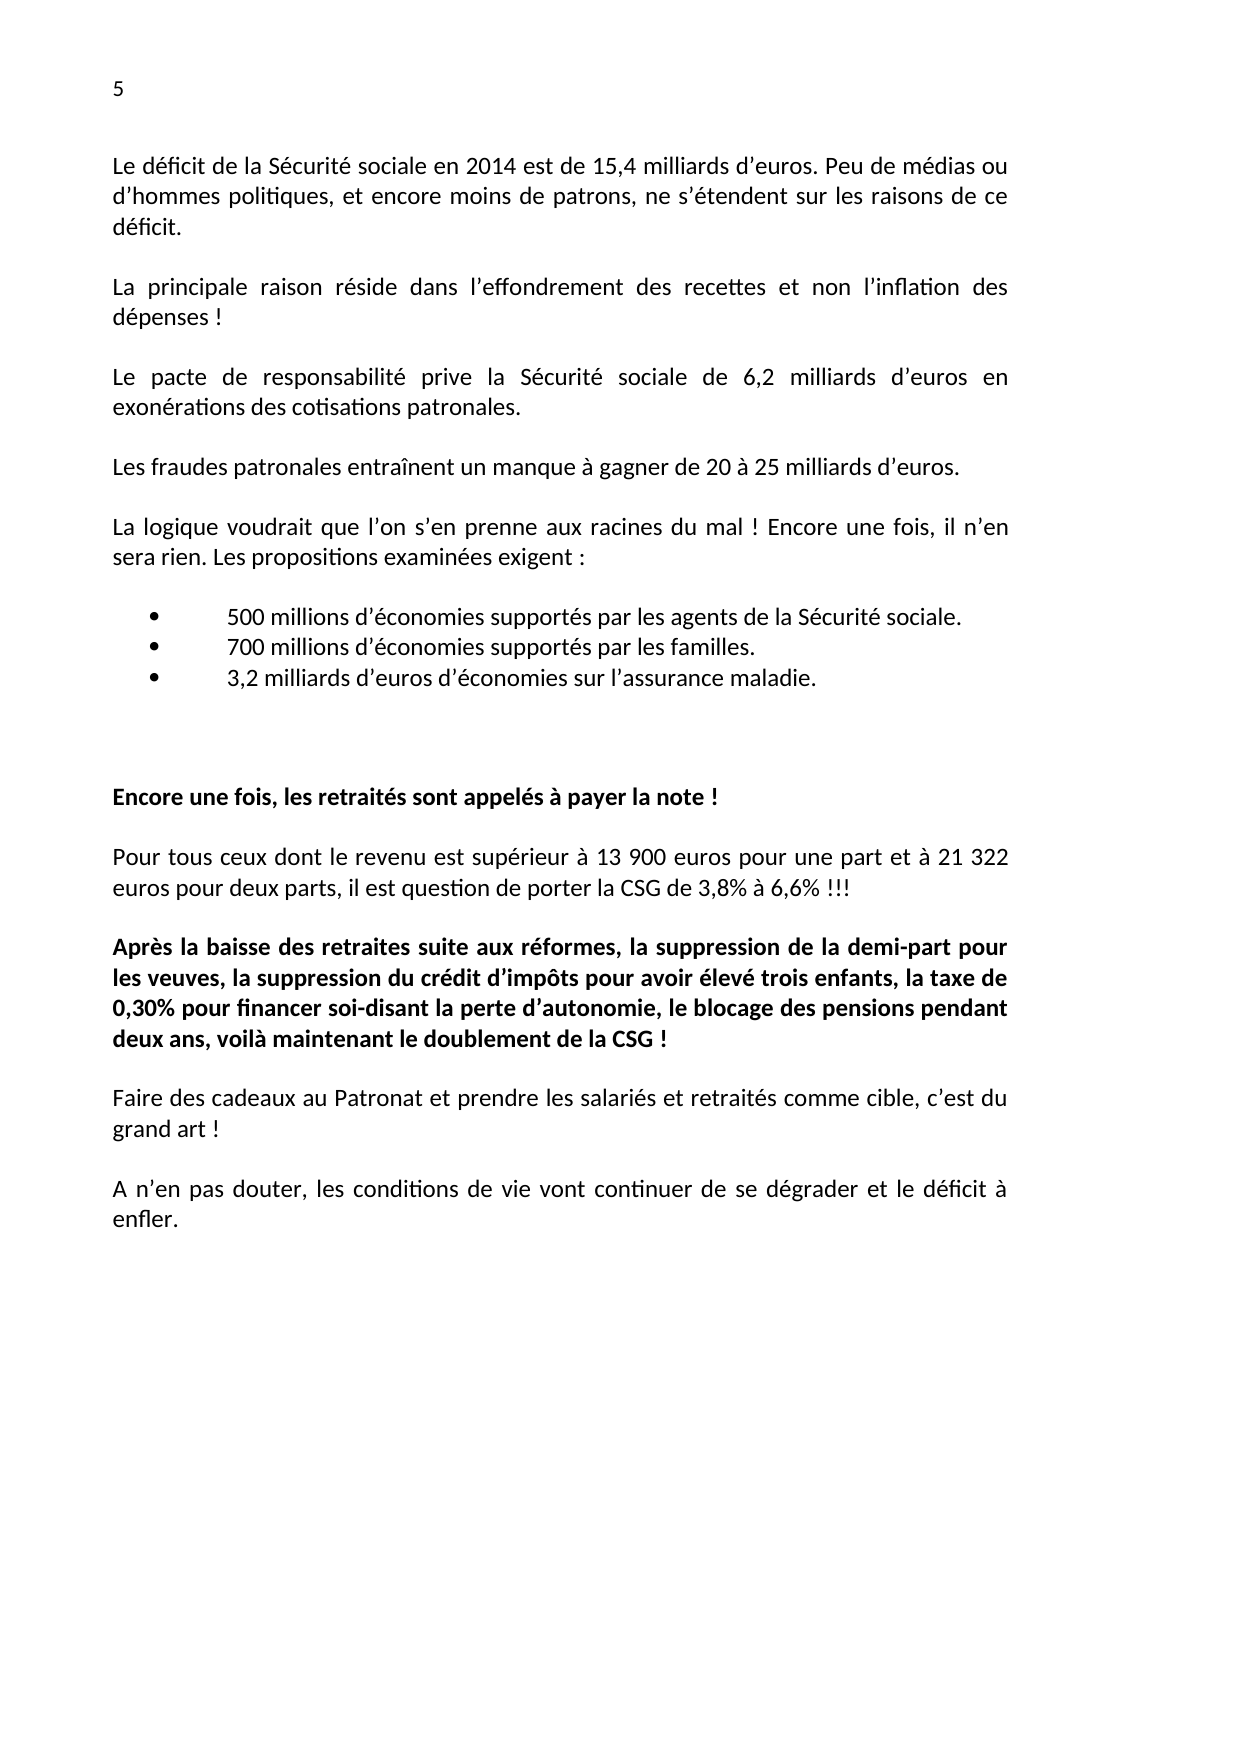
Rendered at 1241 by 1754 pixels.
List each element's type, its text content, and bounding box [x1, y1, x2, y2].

text Après la baisse des retraites suite aux réformes, la suppression de la demi-part pour les veuves, la suppression du crédit d’impôts pour avoir élevé trois enfants, la taxe de 0,30% pour financer soi-disant la perte d’autonomie, le blocage des pensions pendant deux ans, voilà maintenant le doublement de la CSG ! [112, 931, 1009, 1053]
text Le pacte de responsabilité prive la Sécurité sociale de 6,2 milliards d’euros en exonérations des cotisations patronales. [112, 361, 1009, 422]
text A n’en pas douter, les conditions de vie vont continuer de se dégrader et le déficit à enfler. [112, 1173, 1009, 1234]
list 500 millions d’économies supportés par les agents de la Sécurité sociale. [150, 601, 1009, 632]
text Pour tous ceux dont le revenu est supérieur à 13 900 euros pour une part et à 21 322 euros pour deux parts, il est question de porter la CSG de 3,8% à 6,6% !!! [112, 841, 1009, 902]
list 700 millions d’économies supportés par les familles. [150, 632, 1009, 662]
list 3,2 milliards d’euros d’économies sur l’assurance maladie. [150, 662, 1009, 693]
text Les fraudes patronales entraînent un manque à gagner de 20 à 25 milliards d’euros. [112, 451, 1009, 482]
text La principale raison réside dans l’effondrement des recettes et non l’inflation des dépenses ! [112, 271, 1009, 332]
text Le déficit de la Sécurité sociale en 2014 est de 15,4 milliards d’euros. Peu de médias ou d’hommes politiques, et encore moins de patrons, ne s’étendent sur les raisons de ce déficit. [112, 150, 1009, 242]
text La logique voudrait que l’on s’en prenne aux racines du mal ! Encore une fois, il n’en sera rien. Les propositions examinées exigent : [112, 511, 1009, 572]
text Encore une fois, les retraités sont appelés à payer la note ! [112, 781, 1009, 812]
text Faire des cadeaux au Patronat et prendre les salariés et retraités comme cible, c’est du grand art ! [112, 1083, 1009, 1144]
